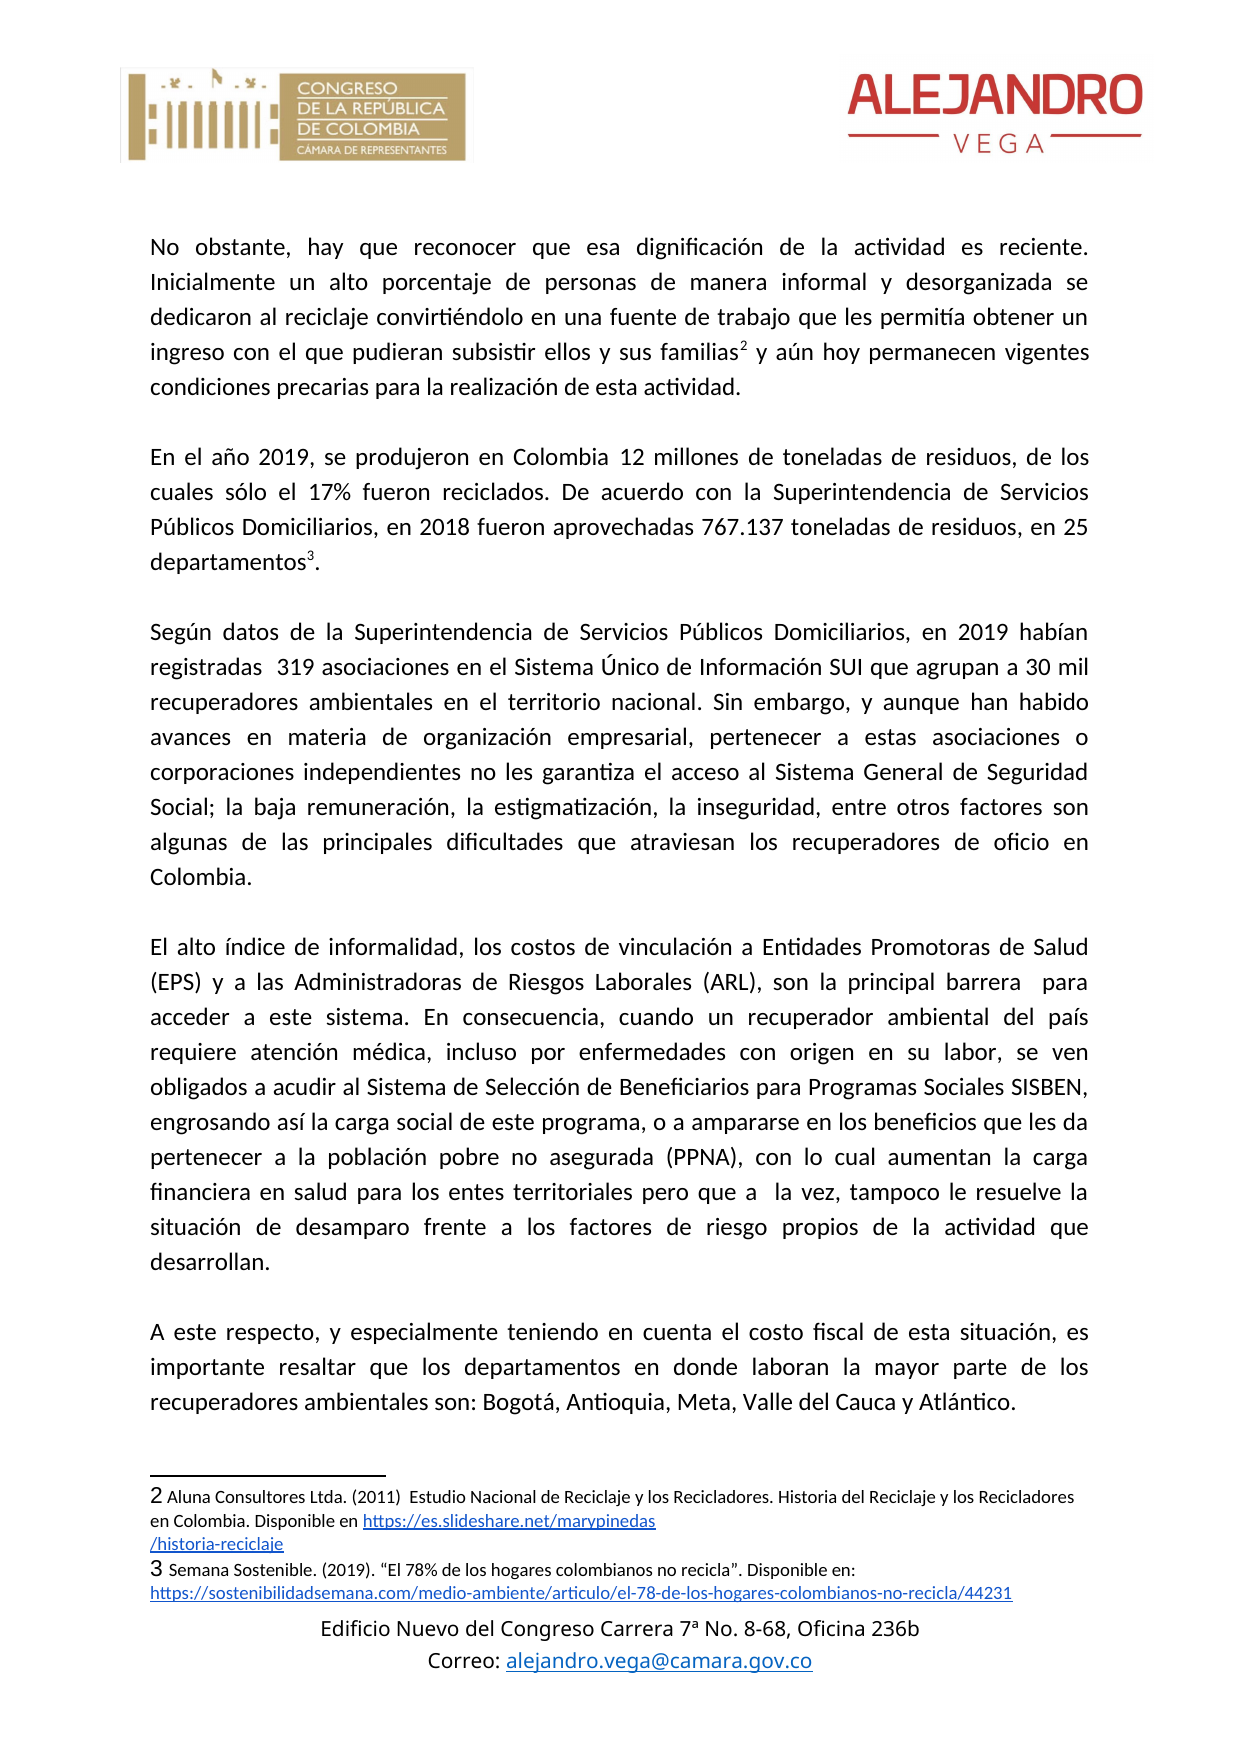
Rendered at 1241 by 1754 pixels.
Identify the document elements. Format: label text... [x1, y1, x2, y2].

picture [120, 67, 474, 163]
text Según datos de la Superintendencia de Servicios Públicos Domiciliarios, en 2019 habían registradas 319 asociaciones en el Sistema Único de Información SUI que agrupan a 30 mil recuperadores ambientales en el territorio nacional. Sin embargo, y aunque han habido avances en materia de organización empresarial, pertenecer a estas asociaciones o corporaciones independientes no les garantiza el acceso al Sistema General de Seguridad Social; la baja remuneración, la estigmatización, la inseguridad, entre otros factores son algunas de las principales dificultades que atraviesan los recuperadores de oficio en Colombia. [150, 616, 1090, 891]
picture [838, 54, 1155, 163]
text A este respecto, y especialmente teniendo en cuenta el costo fiscal de esta situación, es importante resaltar que los departamentos en donde laboran la mayor parte de los recuperadores ambientales son: Bogotá, Antioquia, Meta, Valle del Cauca y Atlántico. [150, 1316, 1090, 1416]
text No obstante, hay que reconocer que esa dignificación de la actividad es reciente. Inicialmente un alto porcentaje de personas de manera informal y desorganizada se dedicaron al reciclaje convirtiéndolo en una fuente de trabajo que les permitía obtener un ingreso con el que pudieran subsistir ellos y sus familias y aún hoy permanecen vigentes condiciones precarias para la realización de esta actividad. [150, 231, 1090, 401]
text En el año 2019, se produjeron en Colombia 12 millones de toneladas de residuos, de los cuales sólo el 17% fueron reciclados. De acuerdo con la Superintendencia de Servicios Públicos Domiciliarios, en 2018 fueron aprovechadas 767.137 toneladas de residuos, en 25 departamentos. [150, 441, 1090, 576]
text El alto índice de informalidad, los costos de vinculación a Entidades Promotoras de Salud (EPS) y a las Administradoras de Riesgos Laborales (ARL), son la principal barrera para acceder a este sistema. En consecuencia, cuando un recuperador ambiental del país requiere atención médica, incluso por enfermedades con origen en su labor, se ven obligados a acudir al Sistema de Selección de Beneficiarios para Programas Sociales SISBEN, engrosando así la carga social de este programa, o a ampararse en los beneficios que les da pertenecer a la población pobre no asegurada (PPNA), con lo cual aumentan la carga financiera en salud para los entes territoriales pero que a la vez, tampoco le resuelve la situación de desamparo frente a los factores de riesgo propios de la actividad que desarrollan. [150, 931, 1090, 1276]
